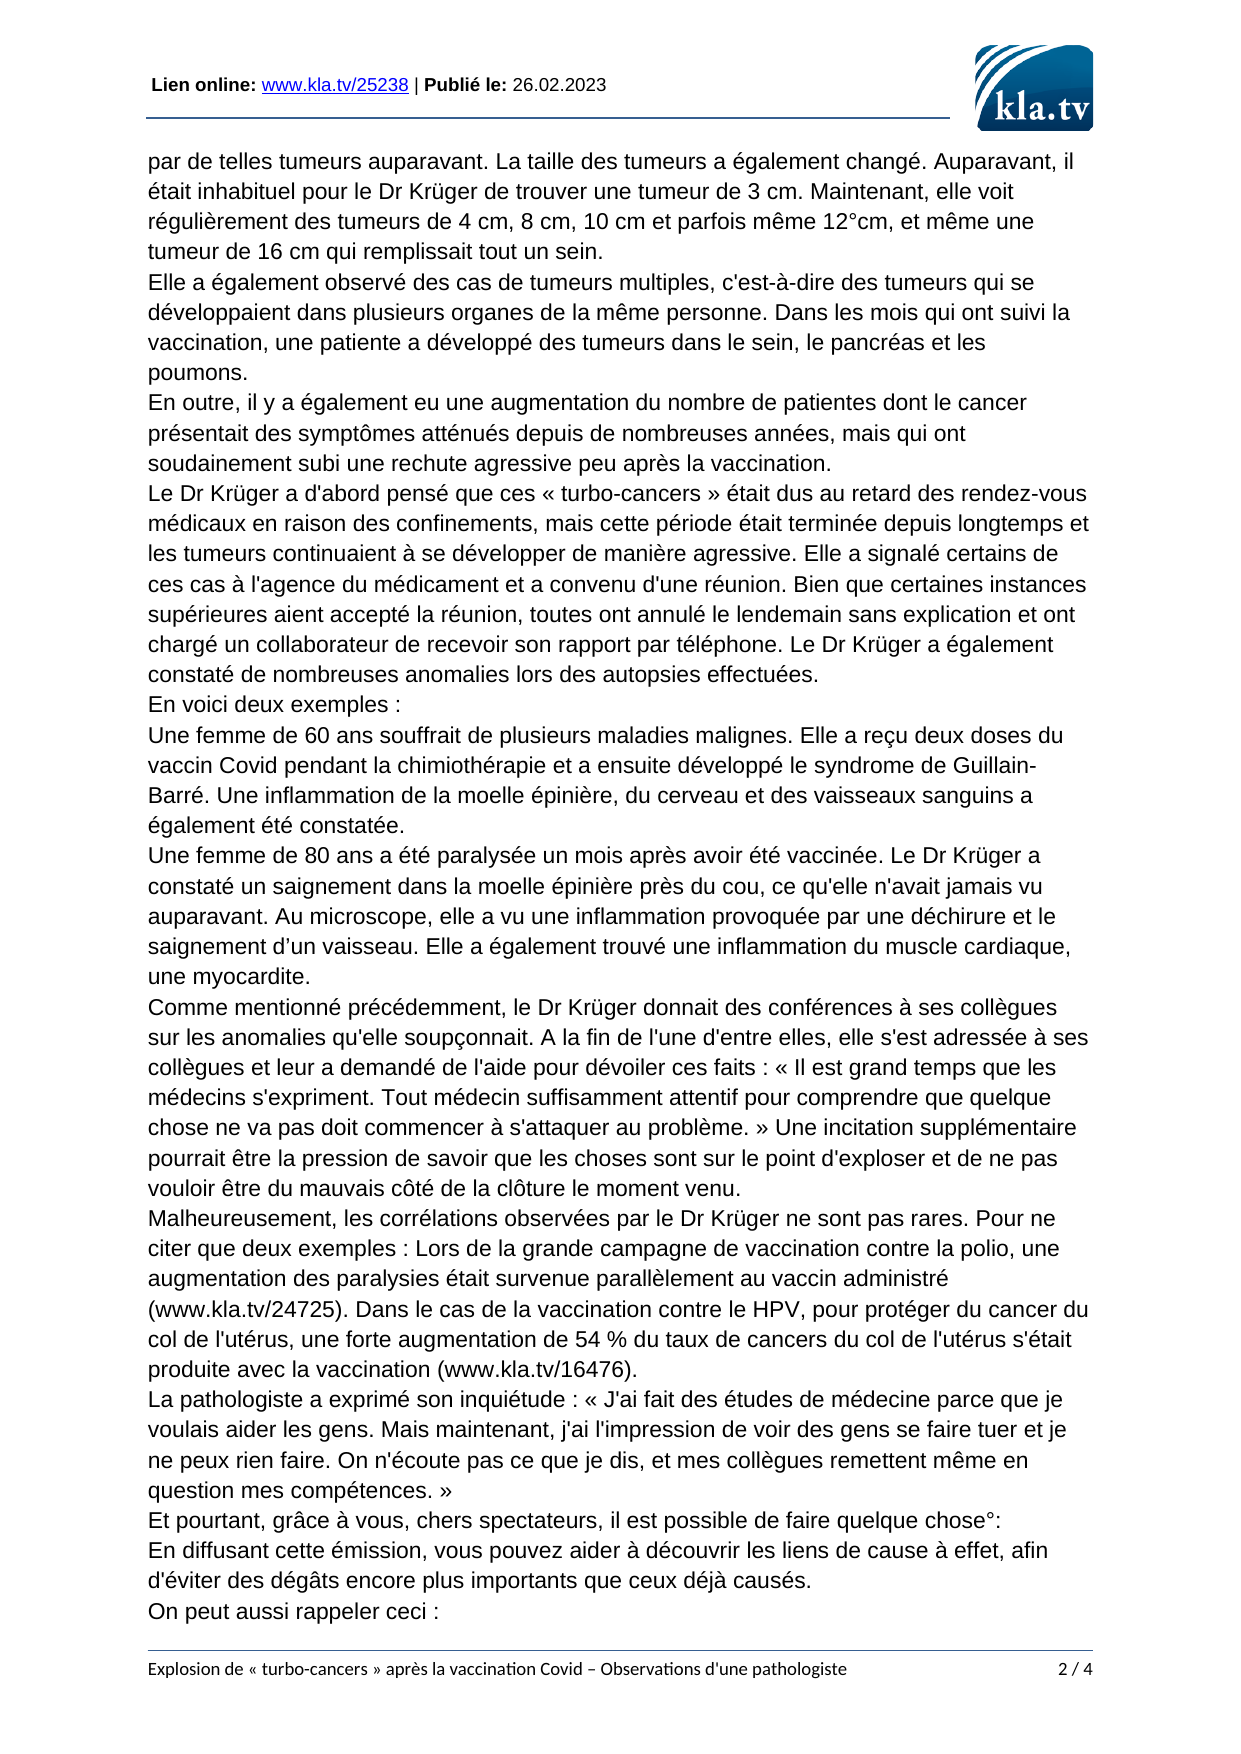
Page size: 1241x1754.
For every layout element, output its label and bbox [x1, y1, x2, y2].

text [148, 148, 1093, 1624]
